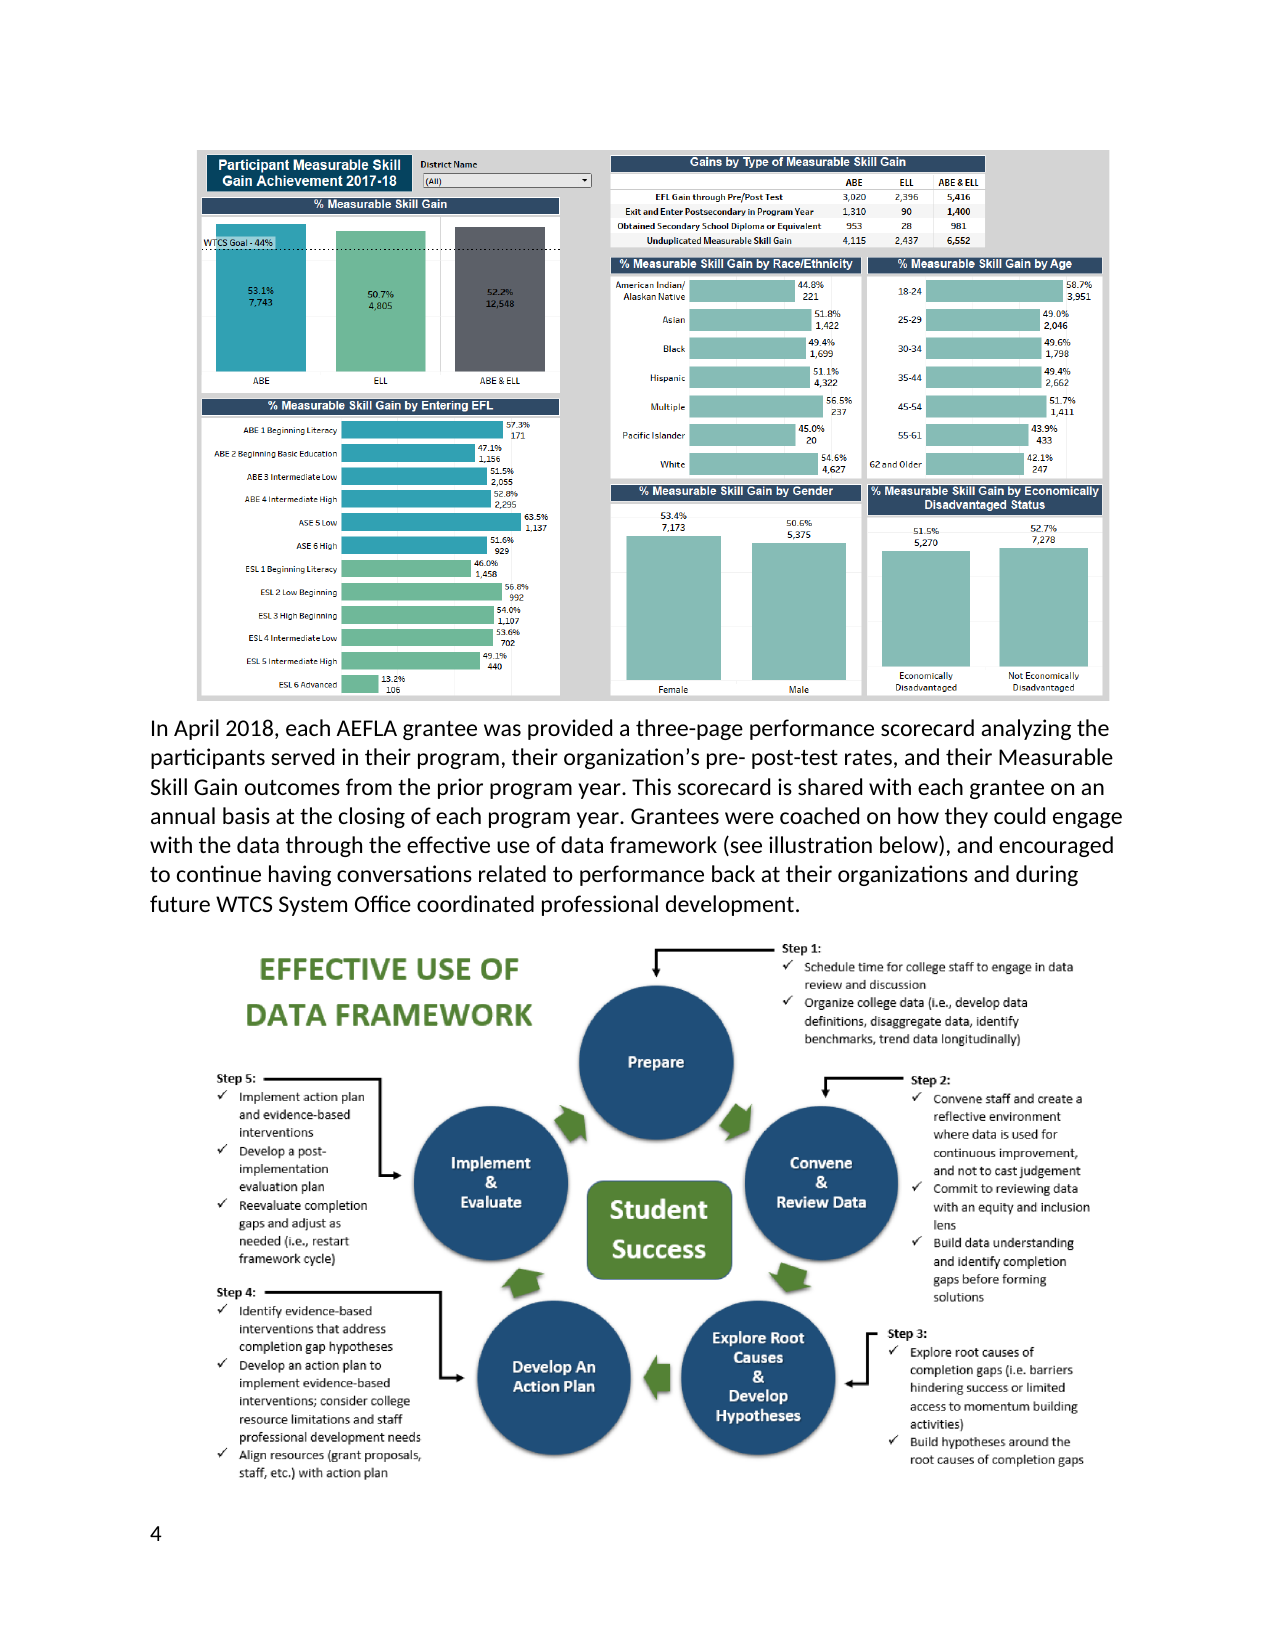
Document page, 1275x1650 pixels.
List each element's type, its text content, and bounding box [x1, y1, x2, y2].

picture [196, 150, 1110, 701]
text In April 2018, each AEFLA grantee was provided a three-page performance scorecard analyzing the participants served in their program, their organization’s pre- post-test rates, and their Measurable Skill Gain outcomes from the prior program year. This scorecard is shared with each grantee on an annual basis at the closing of each program year. Grantees were coached on how they could engage with the data through the effective use of data framework (see illustration below), and encouraged to continue having conversations related to performance back at their organizations and during future WTCS System Office coordinated professional development. [150, 713, 1125, 918]
picture [196, 930, 1097, 1488]
